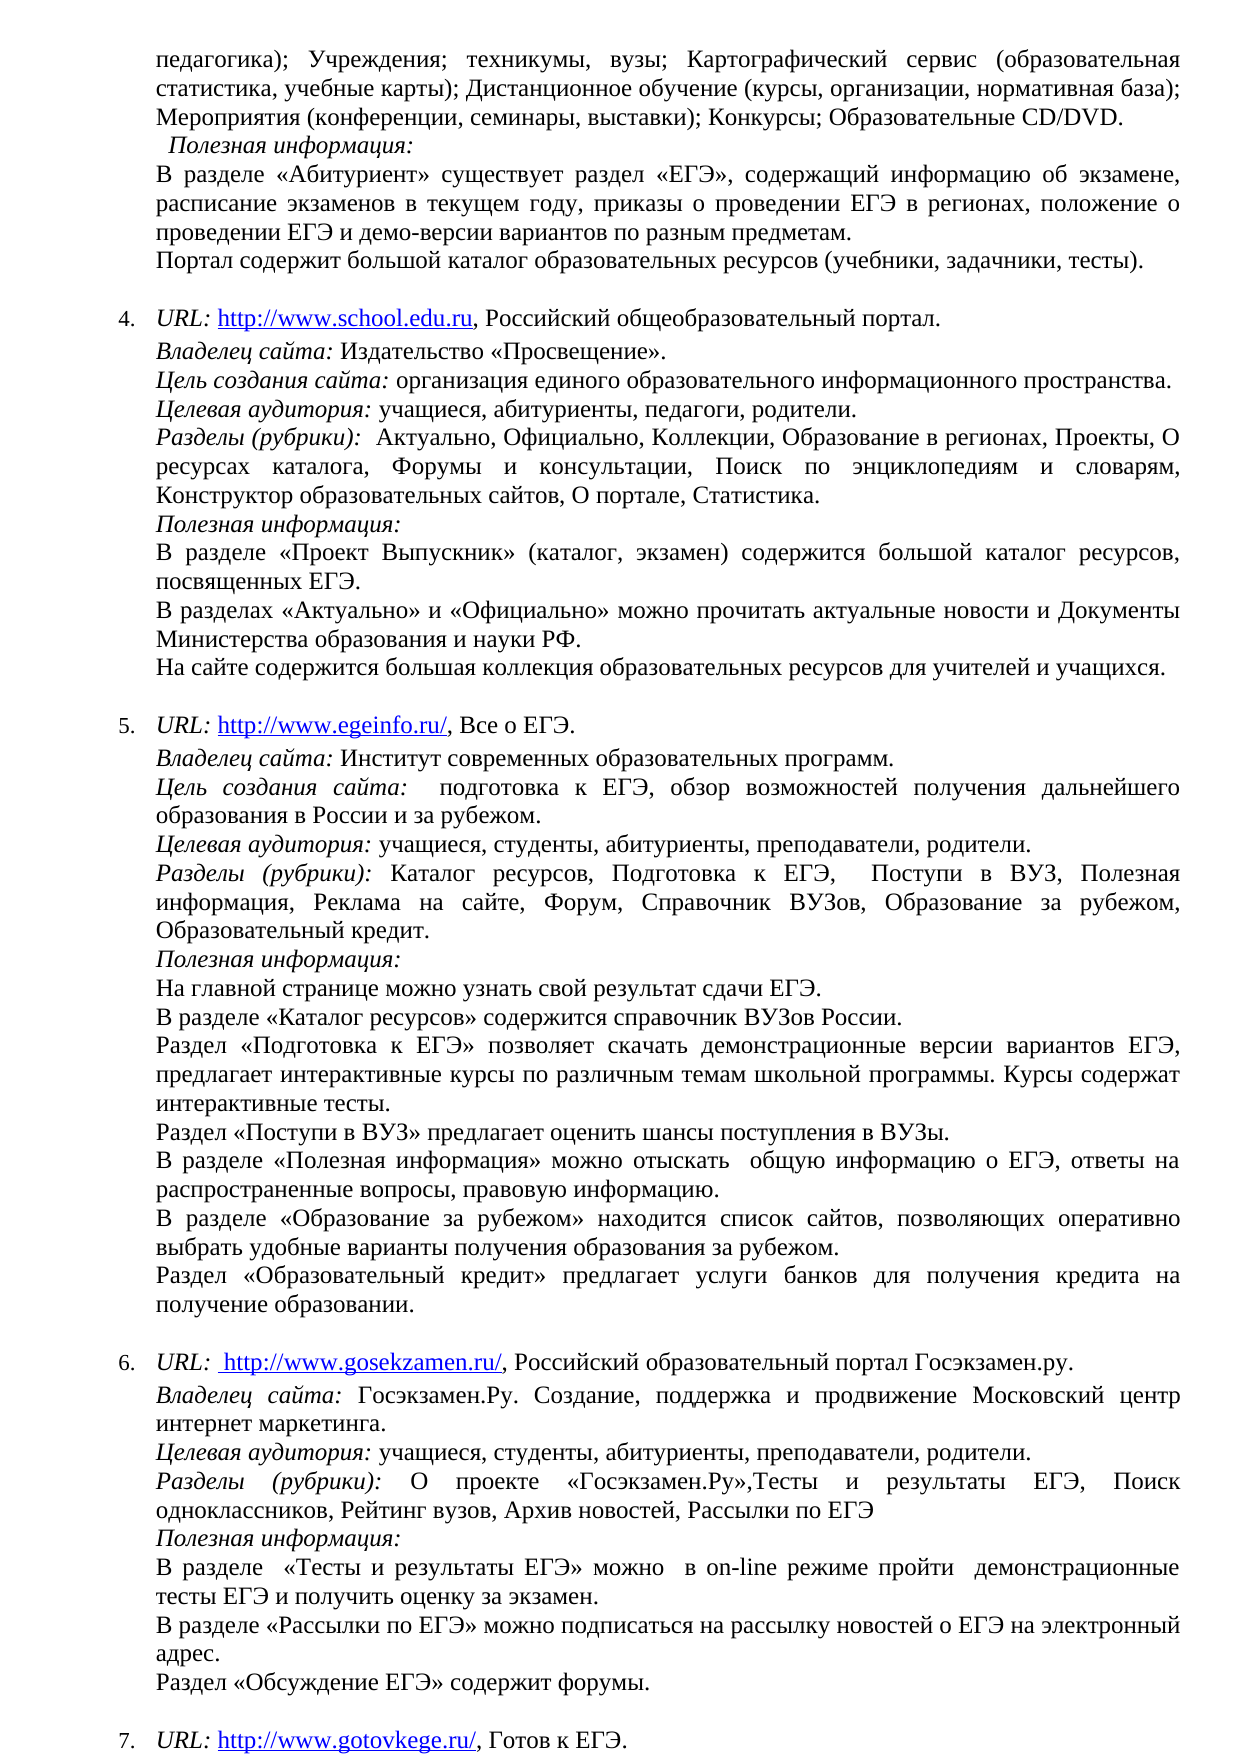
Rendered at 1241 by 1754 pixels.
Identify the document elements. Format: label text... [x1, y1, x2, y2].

list URL: http://www.egeinfo.ru/, Все о ЕГЭ. [118, 710, 1181, 739]
text Целевая аудитория: учащиеся, абитуриенты, педагоги, родители. [156, 394, 1181, 422]
text В разделе «Абитуриент» существует раздел «ЕГЭ», содержащий информацию об экзамене, расписание экзаменов в текущем году, приказы о проведении ЕГЭ в регионах, положение о проведении ЕГЭ и демо-версии вариантов по разным предметам. [156, 159, 1181, 246]
text Полезная информация: [156, 1523, 1181, 1552]
text Целевая аудитория: учащиеся, студенты, абитуриенты, преподаватели, родители. [156, 1437, 1181, 1466]
list URL: http://www.gosekzamen.ru/, Российский образовательный портал Госэкзамен.ру. [118, 1347, 1181, 1375]
text В разделе «Образование за рубежом» находится список сайтов, позволяющих оперативно выбрать удобные варианты получения образования за рубежом. [156, 1203, 1181, 1260]
text Владелец сайта: Госэкзамен.Ру. Создание, поддержка и продвижение Московский центр интернет маркетинга. [156, 1380, 1181, 1437]
text Целевая аудитория: учащиеся, студенты, абитуриенты, преподаватели, родители. [156, 829, 1181, 858]
text Раздел «Поступи в ВУЗ» предлагает оценить шансы поступления в ВУЗы. [156, 1117, 1181, 1145]
text Полезная информация: [156, 509, 1181, 537]
text Раздел «Образовательный кредит» предлагает услуги банков для получения кредита на получение образовании. [156, 1260, 1181, 1318]
text Полезная информация: [118, 131, 1181, 159]
text Цель создания сайта: подготовка к ЕГЭ, обзор возможностей получения дальнейшего образования в России и за рубежом. [156, 772, 1181, 829]
list URL: http://www.gotovkege.ru/, Готов к ЕГЭ. [118, 1725, 1181, 1753]
text В разделе «Проект Выпускник» (каталог, экзамен) содержится большой каталог ресурсов, посвященных ЕГЭ. [156, 537, 1181, 595]
text В разделах «Актуально» и «Официально» можно прочитать актуальные новости и Документы Министерства образования и науки РФ. [156, 595, 1181, 652]
text В разделе «Рассылки по ЕГЭ» можно подписаться на рассылку новостей о ЕГЭ на электронный адрес. [156, 1610, 1181, 1667]
text На главной странице можно узнать свой результат сдачи ЕГЭ. [156, 973, 1181, 1002]
text Разделы (рубрики): О проекте «Госэкзамен.Ру»,Тесты и результаты ЕГЭ, Поиск одноклассников, Рейтинг вузов, Архив новостей, Рассылки по ЕГЭ [156, 1466, 1181, 1523]
text В разделе «Полезная информация» можно отыскать общую информацию о ЕГЭ, ответы на распространенные вопросы, правовую информацию. [156, 1145, 1181, 1203]
text На сайте содержится большая коллекция образовательных ресурсов для учителей и учащихся. [156, 652, 1181, 681]
text Разделы (рубрики): Каталог ресурсов, Подготовка к ЕГЭ, Поступи в ВУЗ, Полезная информация, Реклама на сайте, Форум, Справочник ВУЗов, Образование за рубежом, Образовательный кредит. [156, 858, 1181, 944]
text Раздел «Подготовка к ЕГЭ» позволяет скачать демонстрационные версии вариантов ЕГЭ, предлагает интерактивные курсы по различным темам школьной программы. Курсы содержат интерактивные тесты. [156, 1030, 1181, 1117]
text В разделе «Каталог ресурсов» содержится справочник ВУЗов России. [156, 1002, 1181, 1030]
text Владелец сайта: Институт современных образовательных программ. [156, 743, 1181, 772]
text Раздел «Обсуждение ЕГЭ» содержит форумы. [156, 1667, 1181, 1696]
list URL: http://www.school.edu.ru, Российский общеобразовательный портал. [118, 303, 1181, 332]
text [156, 44, 1181, 131]
text Полезная информация: [156, 944, 1181, 973]
text Портал содержит большой каталог образовательных ресурсов (учебники, задачники, тесты). [156, 246, 1181, 274]
text В разделе «Тесты и результаты ЕГЭ» можно в on-line режиме пройти демонстрационные тесты ЕГЭ и получить оценку за экзамен. [156, 1552, 1181, 1610]
text Разделы (рубрики): Актуально, Официально, Коллекции, Образование в регионах, Проекты, О ресурсах каталога, Форумы и консультации, Поиск по энциклопедиям и словарям, Конструктор образовательных сайтов, О портале, Статистика. [156, 422, 1181, 509]
text Цель создания сайта: организация единого образовательного информационного пространства. [156, 365, 1181, 394]
text Владелец сайта: Издательство «Просвещение». [156, 336, 1181, 365]
